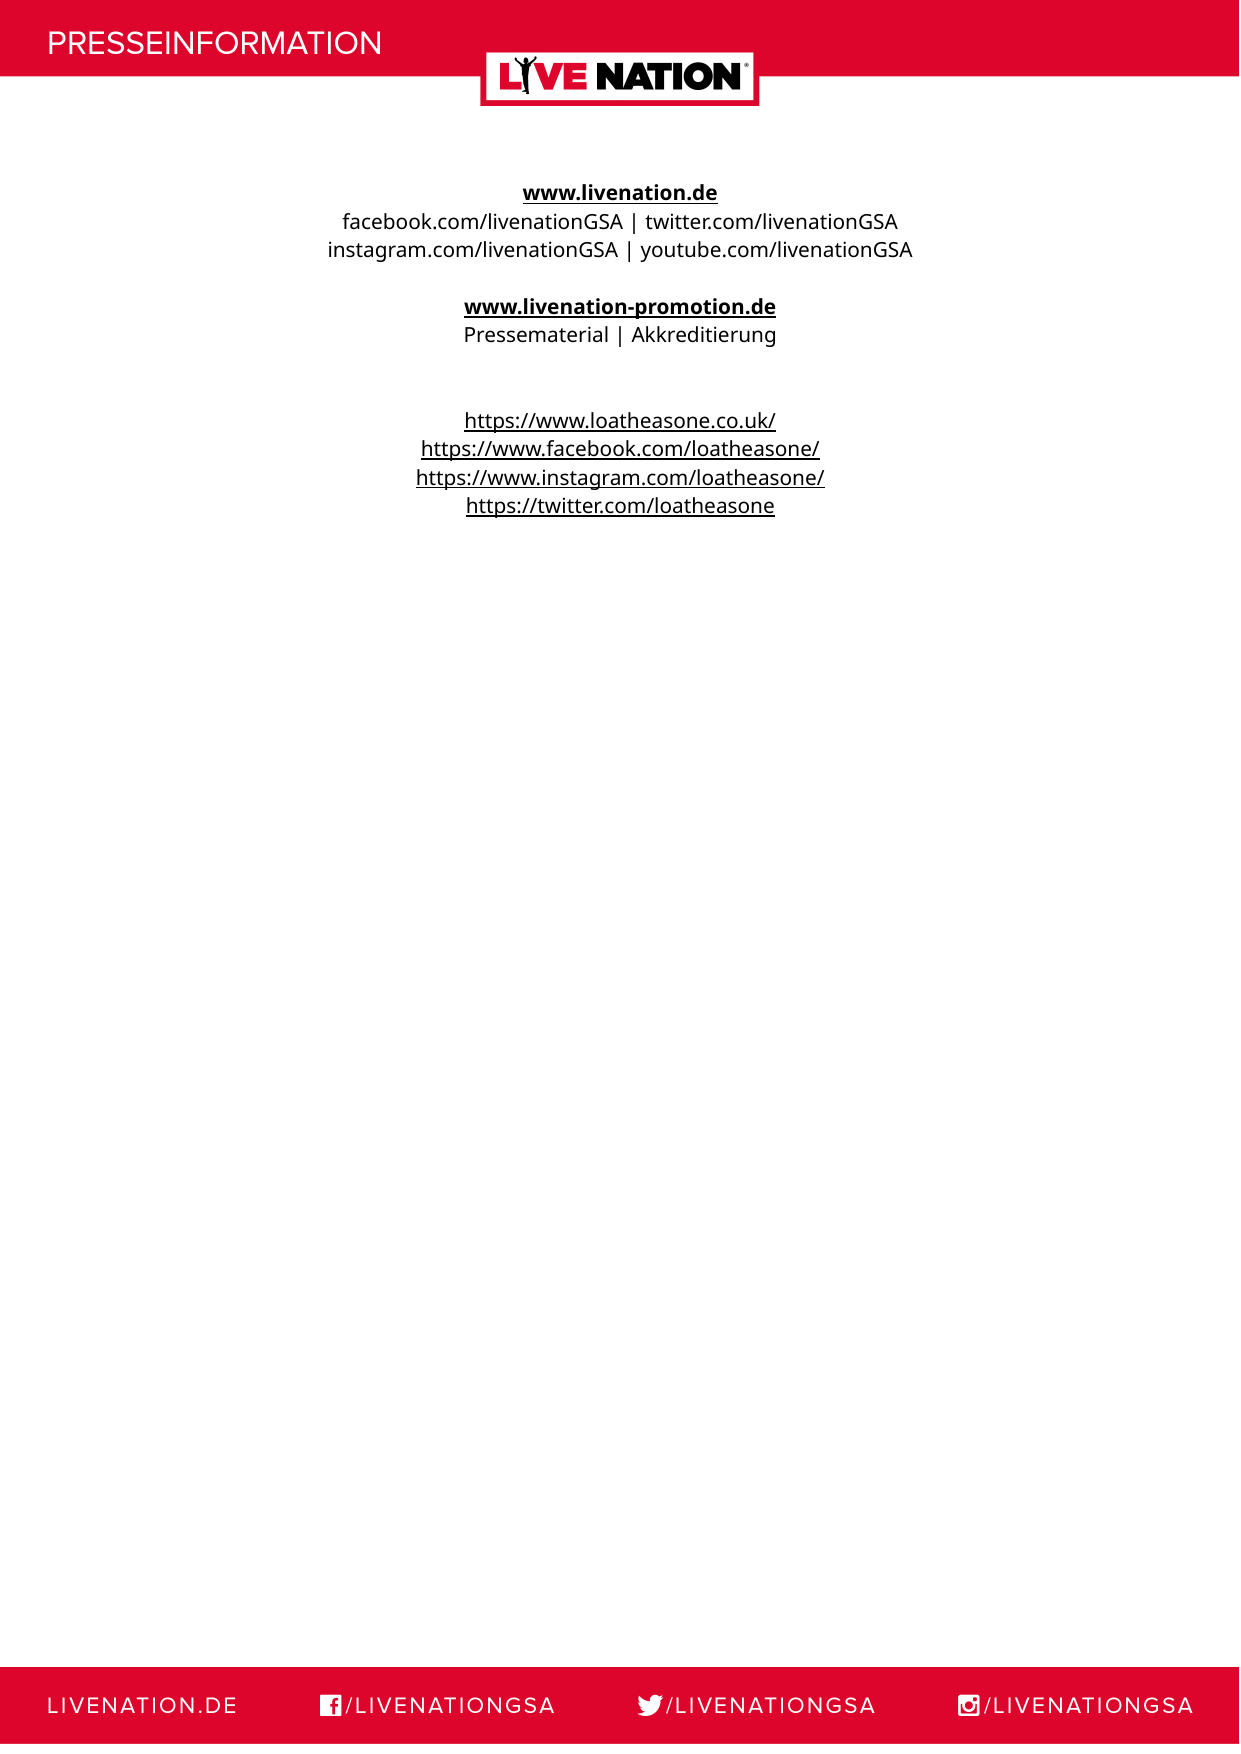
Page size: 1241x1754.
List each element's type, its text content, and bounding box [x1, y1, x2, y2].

picture [0, 0, 1239, 106]
picture [0, 1667, 1239, 1744]
text https://www.loatheasone.co.uk/ [150, 406, 1090, 434]
text instagram.com/livenationGSA | youtube.com/livenationGSA [150, 235, 1090, 264]
text https://www.instagram.com/loatheasone/ [150, 463, 1090, 491]
text https://www.facebook.com/loatheasone/ [150, 434, 1090, 463]
text Pressematerial | Akkreditierung [150, 321, 1090, 349]
text https://twitter.com/loatheasone [150, 491, 1090, 520]
text www.livenation-promotion.de [150, 292, 1090, 321]
text www.livenation.de facebook.com/livenationGSA | twitter.com/livenationGSA [150, 178, 1090, 235]
